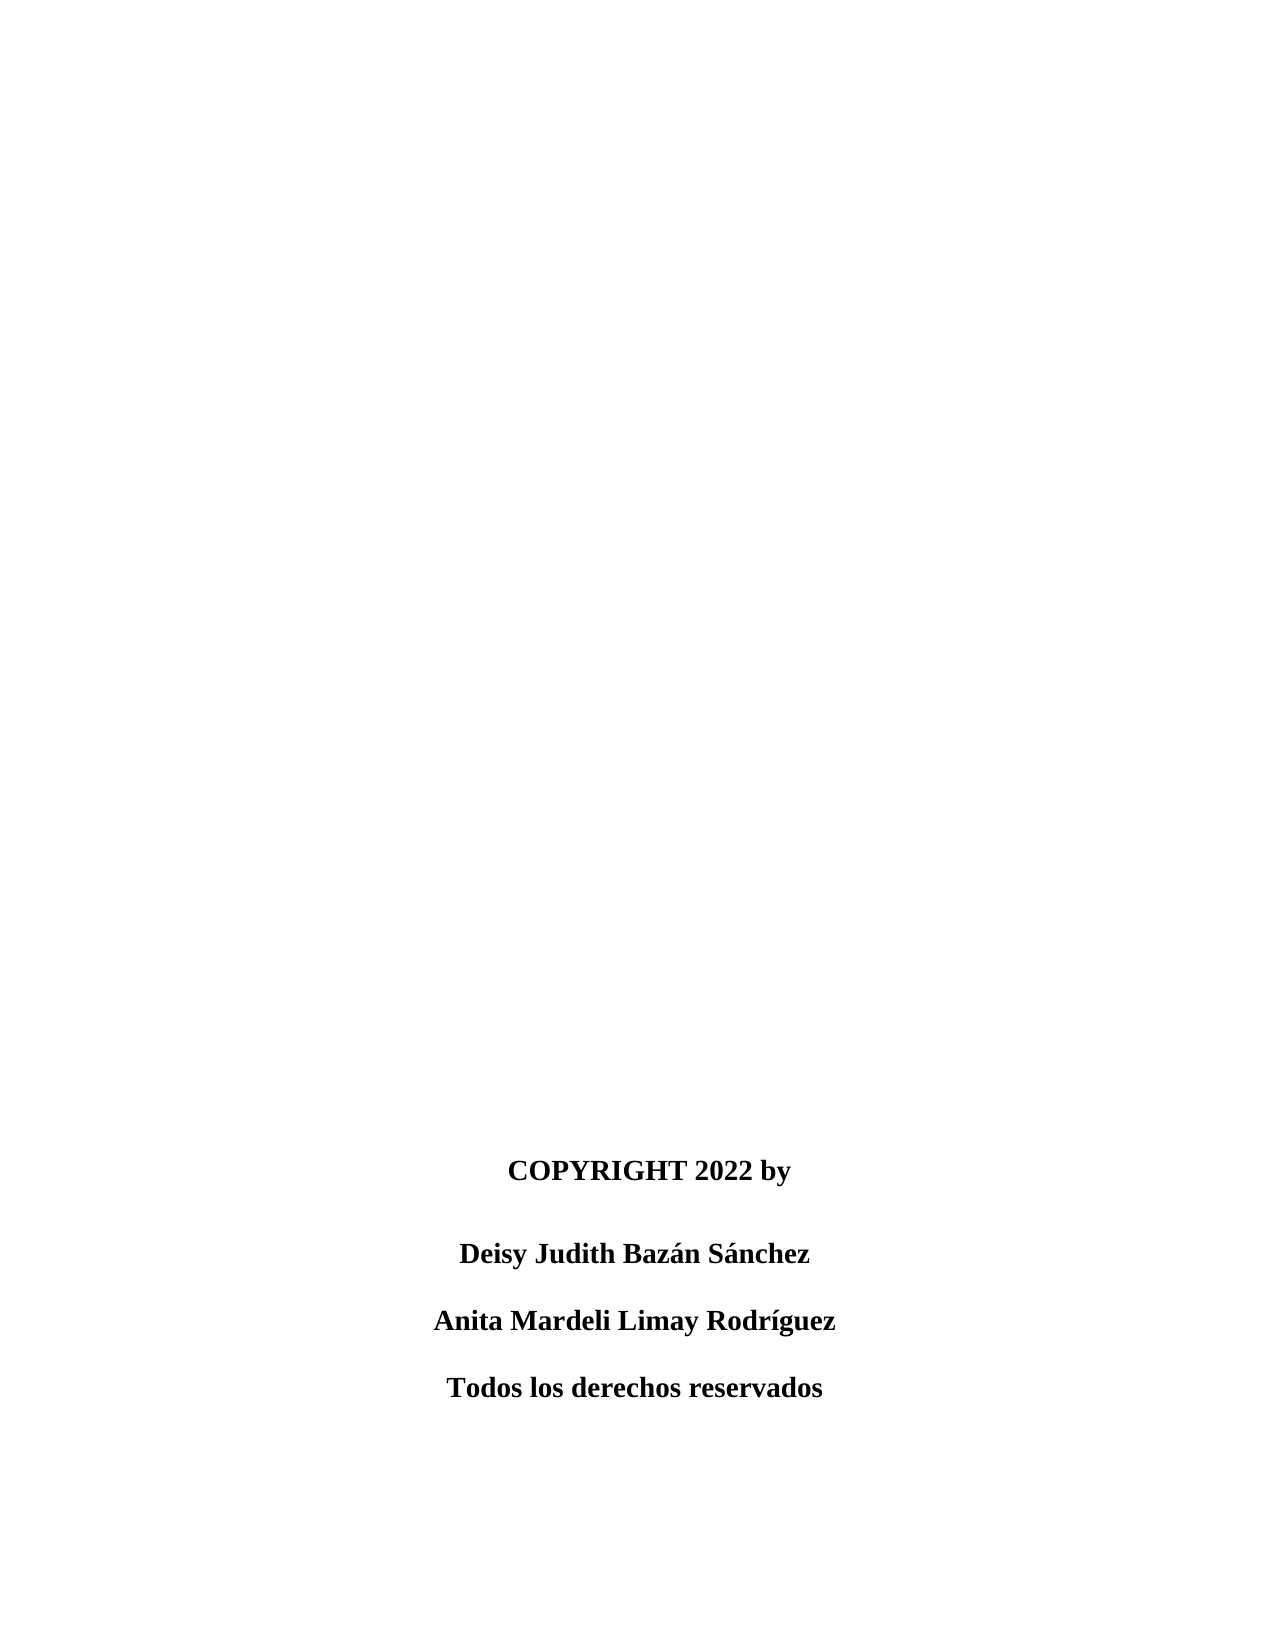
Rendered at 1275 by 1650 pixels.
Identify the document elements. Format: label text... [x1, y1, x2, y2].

text Deisy Judith Bazán Sánchez [177, 1236, 1092, 1270]
text Todos los derechos reservados [177, 1371, 1092, 1404]
text Anita Mardeli Limay Rodríguez [177, 1303, 1092, 1337]
text COPYRIGHT 2022 by [177, 1153, 1092, 1186]
